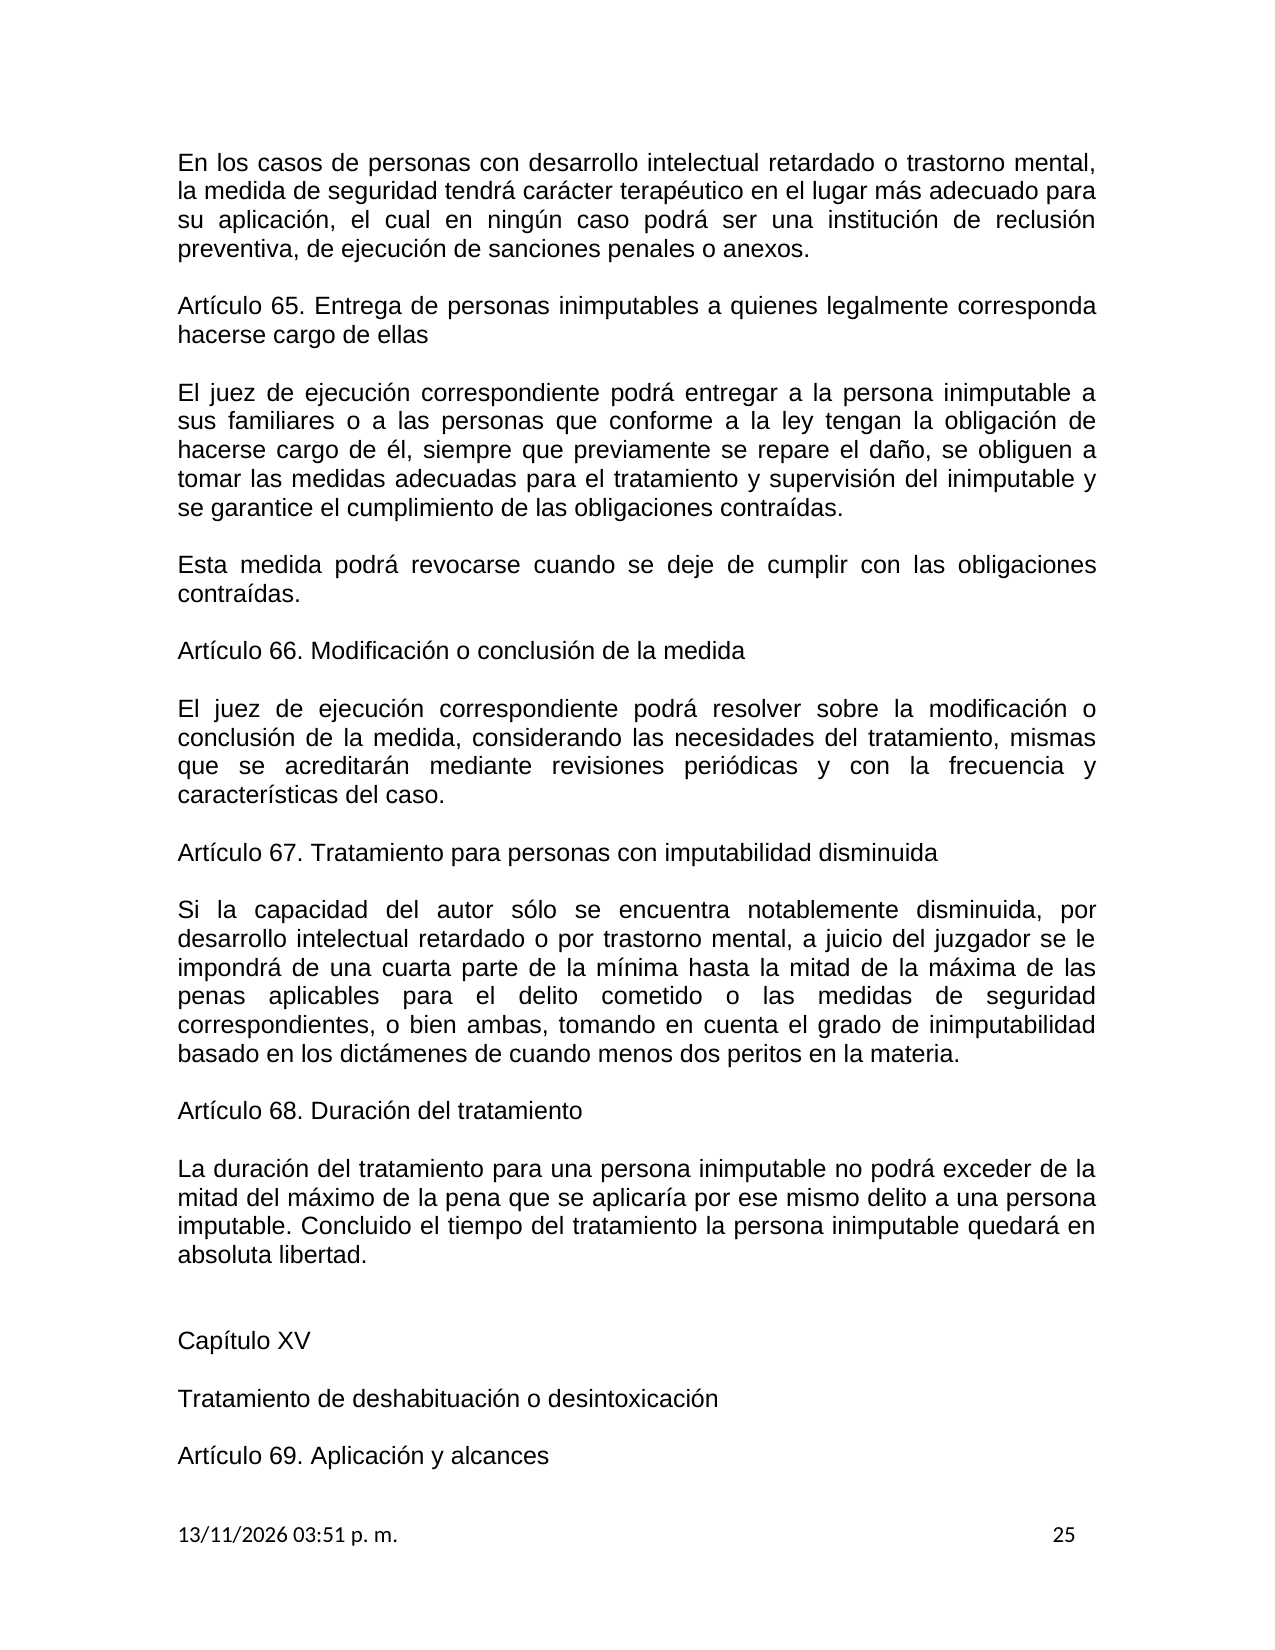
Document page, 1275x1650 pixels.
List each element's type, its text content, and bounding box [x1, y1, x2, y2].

text Tratamiento de deshabituación o desintoxicación [177, 1384, 1098, 1413]
text El juez de ejecución correspondiente podrá entregar a la persona inimputable a sus familiares o a las personas que conforme a la ley tengan la obligación de hacerse cargo de él, siempre que previamente se repare el daño, se obliguen a tomar las medidas adecuadas para el tratamiento y supervisión del inimputable y se garantice el cumplimiento de las obligaciones contraídas. [177, 378, 1098, 521]
text Si la capacidad del autor sólo se encuentra notablemente disminuida, por desarrollo intelectual retardado o por trastorno mental, a juicio del juzgador se le impondrá de una cuarta parte de la mínima hasta la mitad de la máxima de las penas aplicables para el delito cometido o las medidas de seguridad correspondientes, o bien ambas, tomando en cuenta el grado de inimputabilidad basado en los dictámenes de cuando menos dos peritos en la materia. [177, 895, 1098, 1068]
text Capítulo XV [177, 1326, 1098, 1355]
text Artículo 69. Aplicación y alcances [177, 1441, 1098, 1470]
text Artículo 65. Entrega de personas inimputables a quienes legalmente corresponda hacerse cargo de ellas [177, 291, 1098, 349]
text Esta medida podrá revocarse cuando se deje de cumplir con las obligaciones contraídas. [177, 550, 1098, 608]
text Artículo 68. Duración del tratamiento [177, 1096, 1098, 1125]
text La duración del tratamiento para una persona inimputable no podrá exceder de la mitad del máximo de la pena que se aplicaría por ese mismo delito a una persona imputable. Concluido el tiempo del tratamiento la persona inimputable quedará en absoluta libertad. [177, 1154, 1098, 1269]
text En los casos de personas con desarrollo intelectual retardado o trastorno mental, la medida de seguridad tendrá carácter terapéutico en el lugar más adecuado para su aplicación, el cual en ningún caso podrá ser una institución de reclusión preventiva, de ejecución de sanciones penales o anexos. [177, 148, 1098, 263]
text Artículo 67. Tratamiento para personas con imputabilidad disminuida [177, 838, 1098, 866]
text El juez de ejecución correspondiente podrá resolver sobre la modificación o conclusión de la medida, considerando las necesidades del tratamiento, mismas que se acreditarán mediante revisiones periódicas y con la frecuencia y características del caso. [177, 694, 1098, 809]
text Artículo 66. Modificación o conclusión de la medida [177, 636, 1098, 665]
